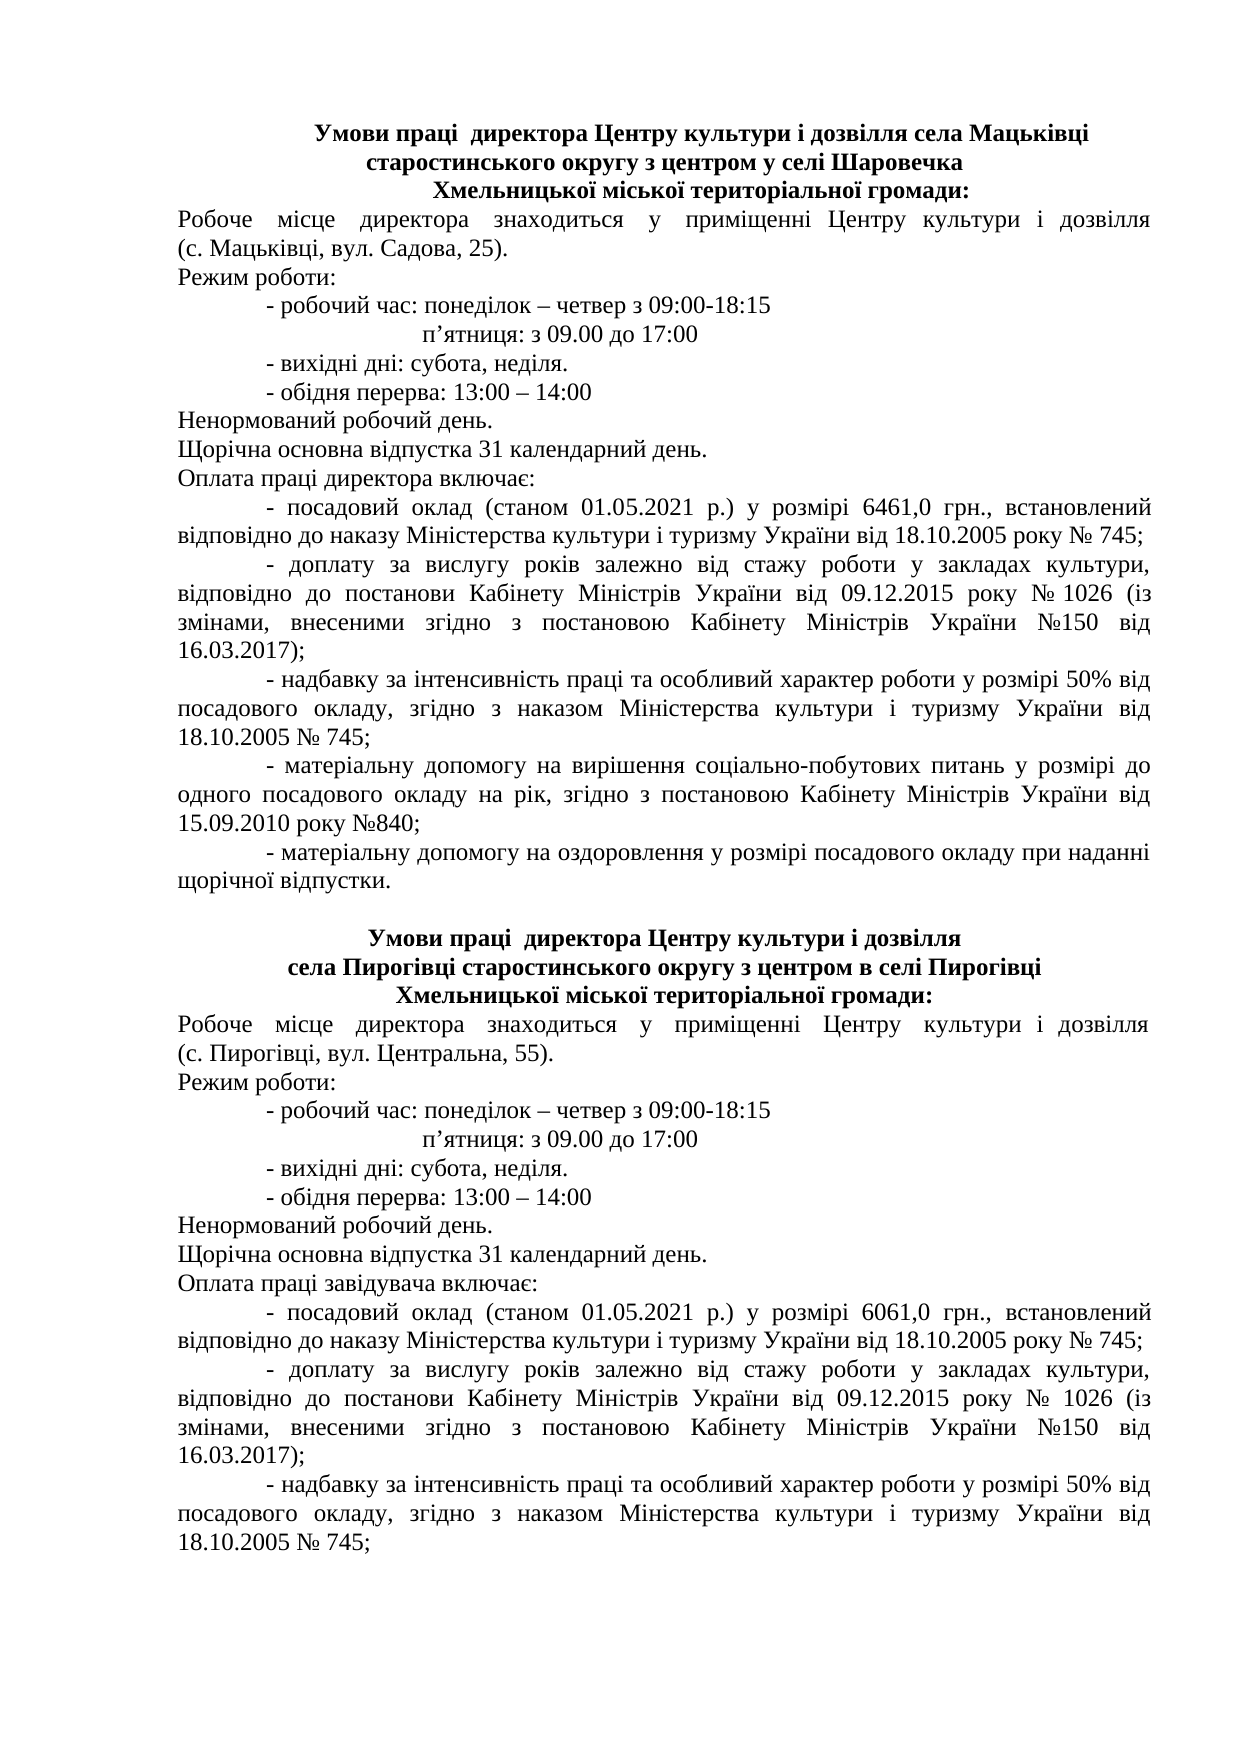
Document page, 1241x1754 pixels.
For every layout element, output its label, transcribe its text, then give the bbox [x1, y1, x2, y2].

text - доплату за вислугу років залежно від стажу роботи у закладах культури, відповідно до постанови Кабінету Міністрів України від 09.12.2015 року № 1026 (із змінами, внесеними згідно з постановою Кабінету Міністрів України №150 від 16.03.2017); [177, 549, 1152, 664]
text Хмельницької міської територіальної громади: [177, 176, 1152, 204]
text - обідня перерва: 13:00 – 14:00 [177, 377, 1152, 406]
text Робоче місце директора знаходиться у приміщенні Центру культури і дозвілля (с. Пирогівці, вул. Центральна, 55). [177, 1009, 1152, 1067]
text - вихідні дні: субота, неділя. [177, 348, 1152, 377]
text Оплата праці директора включає: [177, 463, 1152, 492]
text Щорічна основна відпустка 31 календарний день. [177, 1239, 1152, 1268]
text п’ятниця: з 09.00 до 17:00 [177, 1124, 1152, 1153]
text Щорічна основна відпустка 31 календарний день. [177, 434, 1152, 463]
text Робоче місце директора знаходиться у приміщенні Центру культури і дозвілля (с. Мацьківці, вул. Садова, 25). [177, 204, 1152, 262]
text Умови праці директора Центру культури і дозвілля села Мацьківці старостинського округу з центром у селі Шаровечка [177, 118, 1152, 176]
text - посадовий оклад (станом 01.05.2021 р.) у розмірі 6061,0 грн., встановлений відповідно до наказу Міністерства культури і туризму України від 18.10.2005 року № 745; [177, 1297, 1152, 1354]
text - робочий час: понеділок – четвер з 09:00-18:15 [177, 291, 1152, 319]
text Хмельницької міської територіальної громади: [177, 981, 1152, 1009]
text села Пирогівці старостинського округу з центром в селі Пирогівці [177, 952, 1152, 981]
text - посадовий оклад (станом 01.05.2021 р.) у розмірі 6461,0 грн., встановлений відповідно до наказу Міністерства культури і туризму України від 18.10.2005 року № 745; [177, 492, 1152, 549]
text Ненормований робочий день. [177, 406, 1152, 434]
text - матеріальну допомогу на оздоровлення у розмірі посадового окладу при наданні щорічної відпустки. [177, 837, 1152, 894]
text - надбавку за інтенсивність праці та особливий характер роботи у розмірі 50% від посадового окладу, згідно з наказом Міністерства культури і туризму України від 18.10.2005 № 745; [177, 1469, 1152, 1556]
text Умови праці директора Центру культури і дозвілля [177, 923, 1152, 952]
text Режим роботи: [177, 262, 1152, 291]
text Ненормований робочий день. [177, 1211, 1152, 1239]
text Режим роботи: [177, 1067, 1152, 1096]
text п’ятниця: з 09.00 до 17:00 [177, 319, 1152, 348]
text - робочий час: понеділок – четвер з 09:00-18:15 [177, 1096, 1152, 1124]
text - вихідні дні: субота, неділя. [177, 1153, 1152, 1182]
text - обідня перерва: 13:00 – 14:00 [177, 1182, 1152, 1211]
text - надбавку за інтенсивність праці та особливий характер роботи у розмірі 50% від посадового окладу, згідно з наказом Міністерства культури і туризму України від 18.10.2005 № 745; [177, 664, 1152, 751]
text - доплату за вислугу років залежно від стажу роботи у закладах культури, відповідно до постанови Кабінету Міністрів України від 09.12.2015 року № 1026 (із змінами, внесеними згідно з постановою Кабінету Міністрів України №150 від 16.03.2017); [177, 1354, 1152, 1469]
text - матеріальну допомогу на вирішення соціально-побутових питань у розмірі до одного посадового окладу на рік, згідно з постановою Кабінету Міністрів України від 15.09.2010 року №840; [177, 751, 1152, 837]
text Оплата праці завідувача включає: [177, 1268, 1152, 1297]
